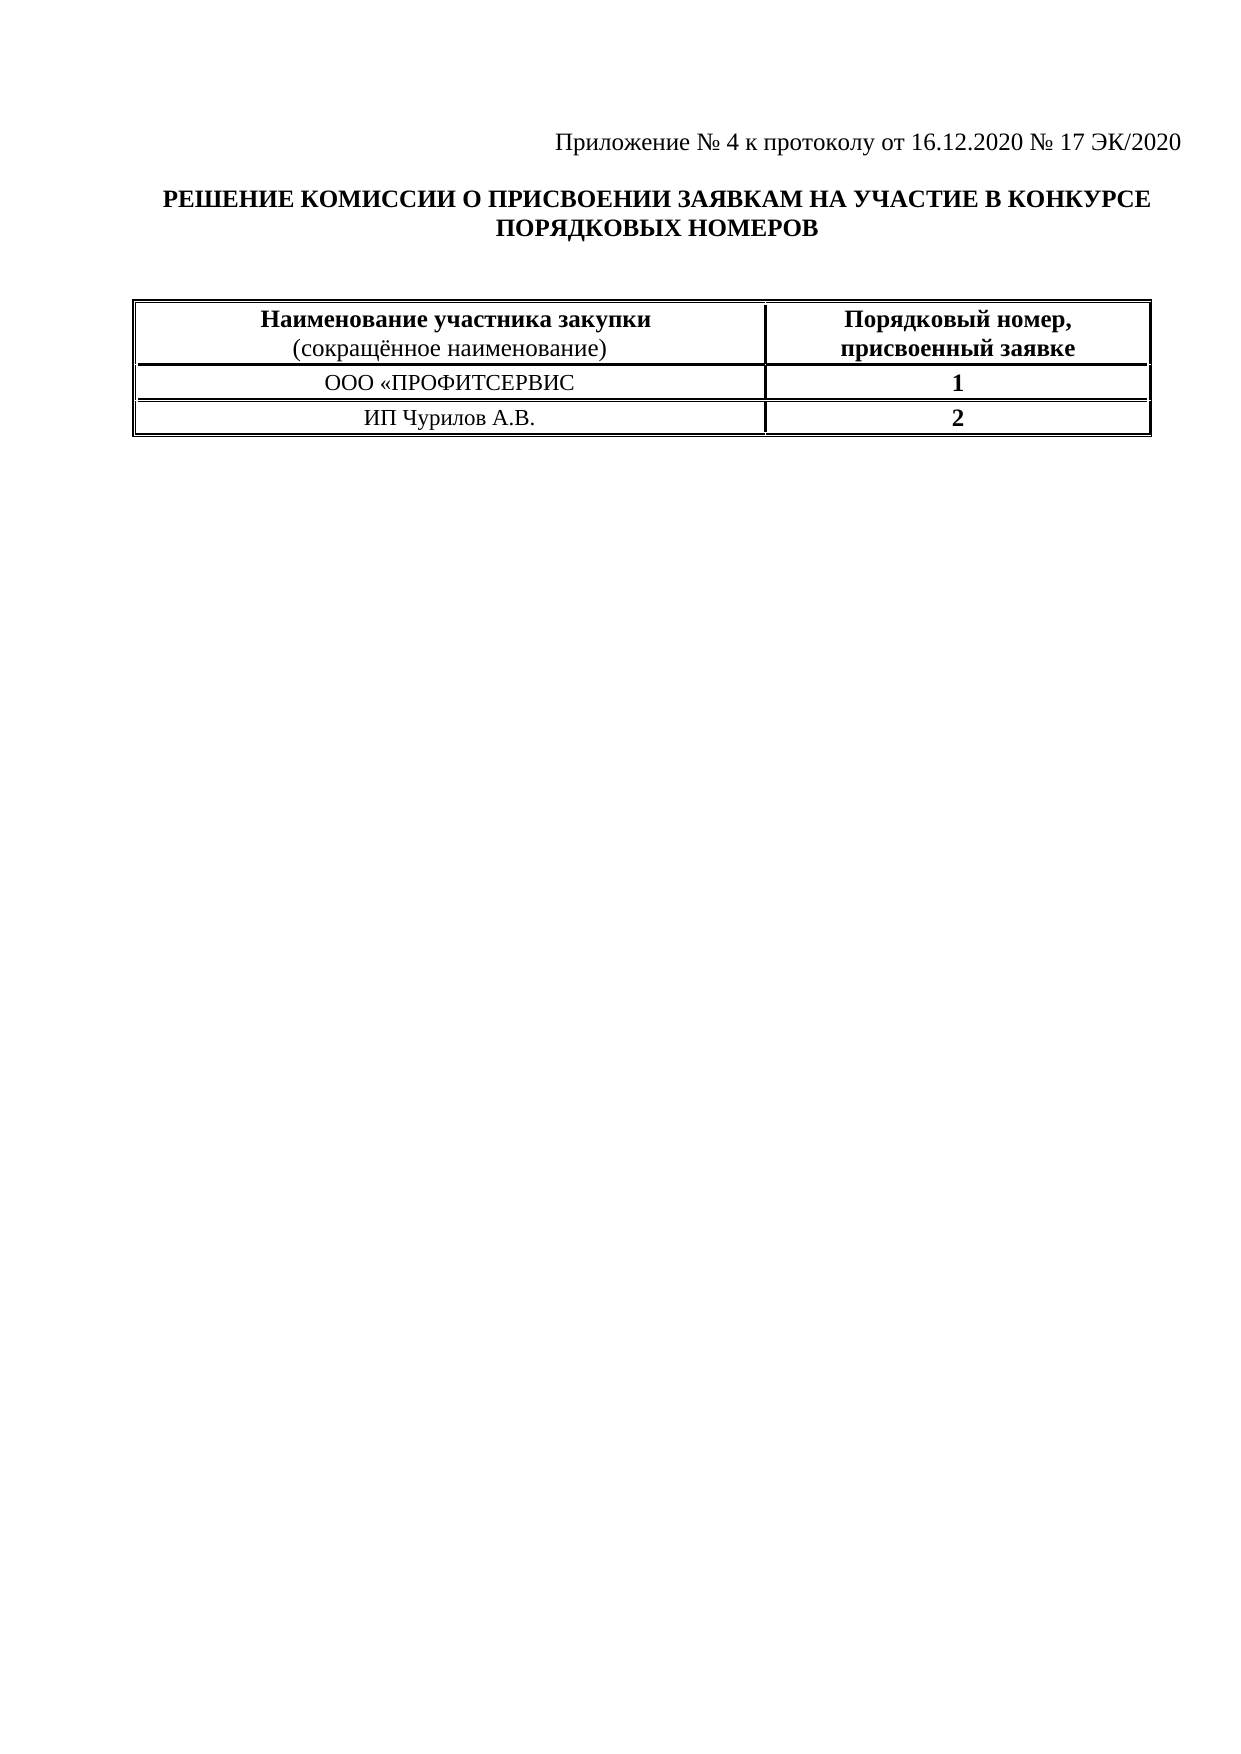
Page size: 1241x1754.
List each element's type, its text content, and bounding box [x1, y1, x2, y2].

table_header . Наименование участника закупки (сокращённое наименование) [136, 303, 765, 363]
text РЕШЕНИЕ КОМИССИИ О ПРИСВОЕНИИ ЗАЯВКАМ НА УЧАСТИЕ В КОНКУРСЕ ПОРЯДКОВЫХ НОМЕРОВ [133, 184, 1181, 242]
table_cell ООО «ПРОФИТСЕРВИС [134, 363, 764, 398]
table_cell 2 [765, 398, 1150, 433]
table_header Порядковый номер, присвоенный заявке [765, 303, 1149, 363]
table_cell 1 [767, 363, 1151, 398]
table_cell ИП Чурилов А.В. [136, 398, 765, 433]
text Приложение № 4 к протоколу от 16.12.2020 № 17 ЭК/2020 [133, 127, 1181, 155]
